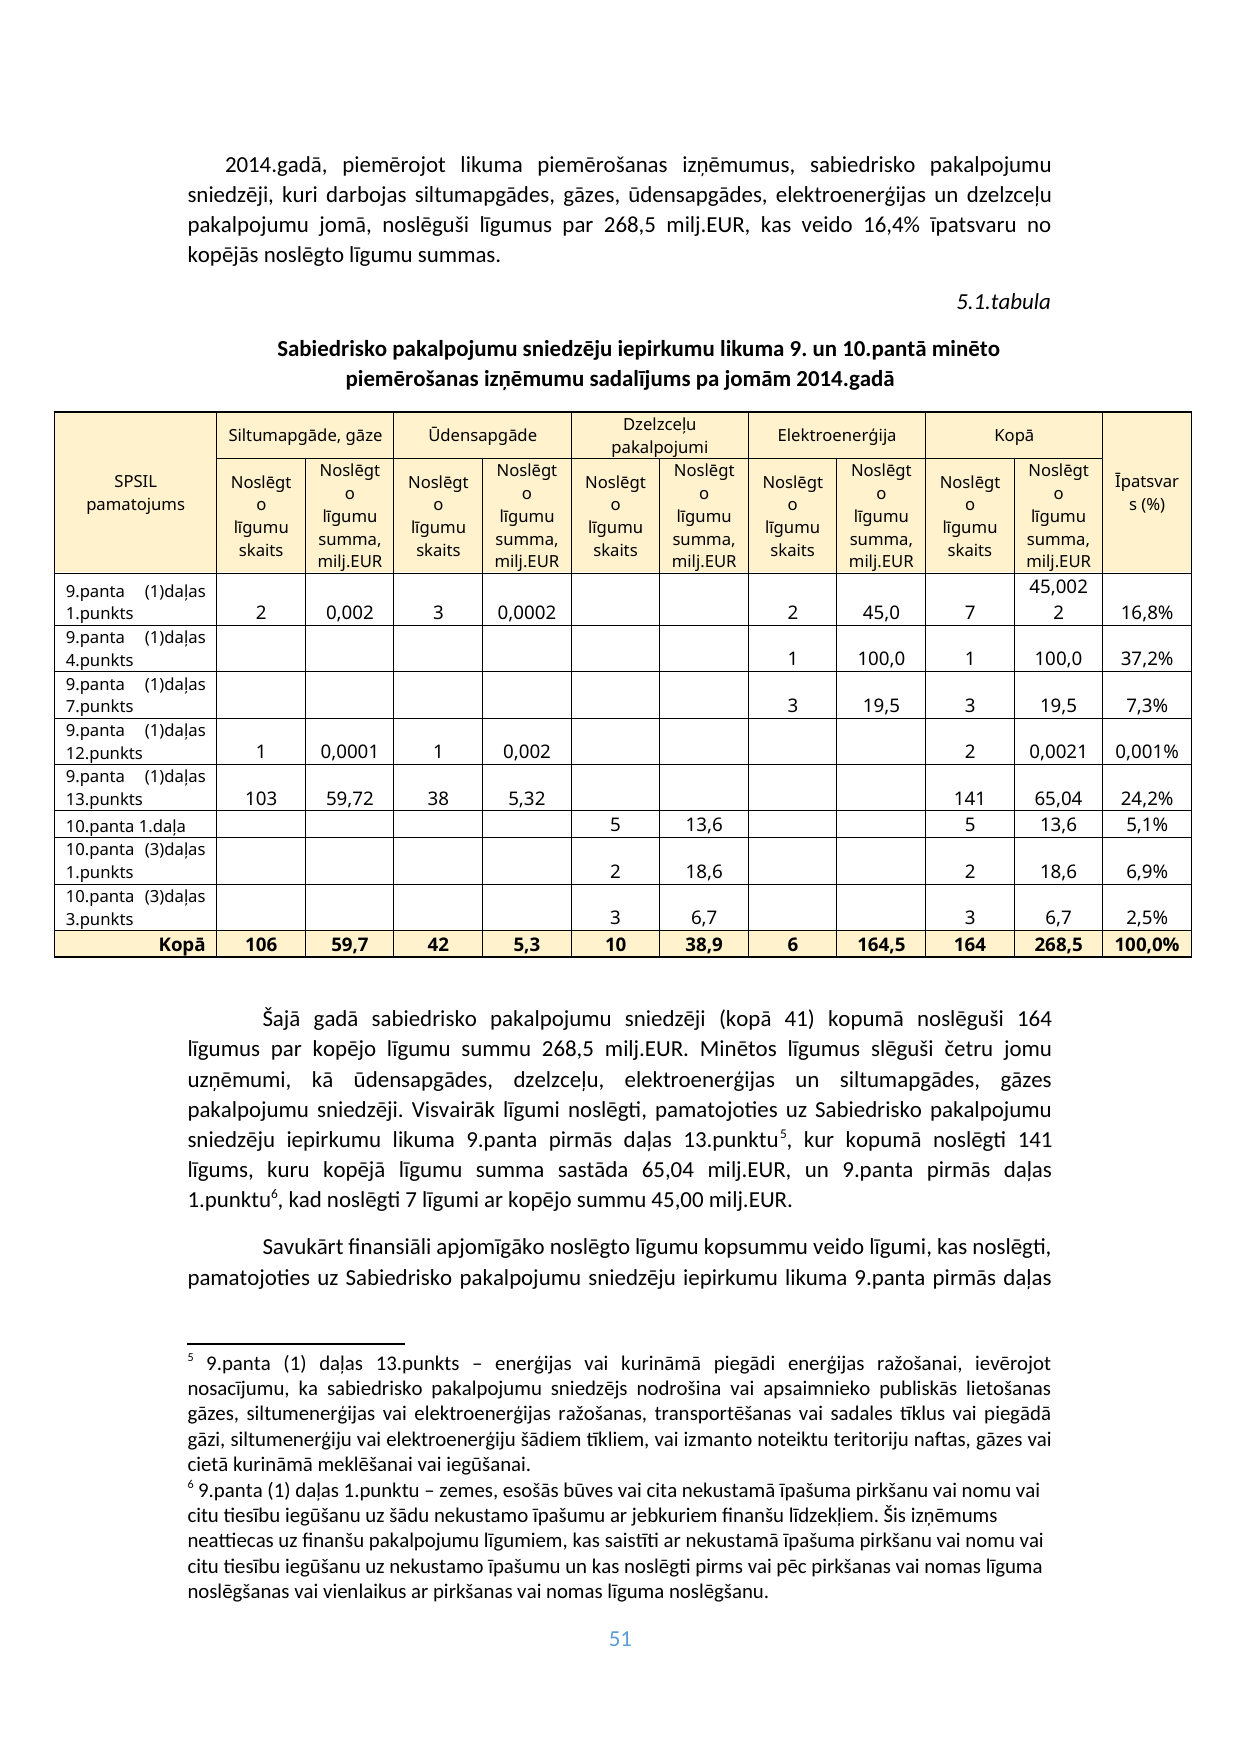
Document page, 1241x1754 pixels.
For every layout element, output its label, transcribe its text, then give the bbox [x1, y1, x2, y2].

table_cell 2 [572, 838, 659, 883]
table_cell [483, 838, 571, 883]
table_cell [217, 672, 305, 717]
table_cell Kopā [55, 931, 216, 956]
table_cell [217, 885, 305, 930]
table_cell Noslēgto līgumu summa, milj.EUR [306, 459, 393, 572]
table_cell 10.panta 1.daļa [55, 811, 216, 837]
table_cell 0,0001 [306, 719, 393, 764]
table_cell 9.panta (1)daļas 13.punkts [55, 765, 216, 810]
table_cell [749, 811, 836, 837]
table_cell 5 [572, 811, 659, 837]
table_cell Noslēgto līgumu skaits [749, 459, 836, 572]
table_cell 42 [394, 931, 482, 956]
table_cell 164,5 [837, 931, 925, 956]
table_cell 9.panta (1)daļas 1.punkts [55, 574, 216, 624]
table_cell [572, 765, 659, 810]
table_cell 7 [926, 574, 1014, 624]
table_cell Noslēgto līgumu skaits [926, 459, 1014, 572]
table_cell [749, 885, 836, 930]
table_cell 0,001% [1103, 719, 1191, 764]
table_cell 6 [749, 931, 836, 956]
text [187, 1232, 1053, 1291]
table_cell 59,72 [306, 765, 393, 810]
table_cell 10.panta (3)daļas 3.punkts [55, 885, 216, 930]
table_cell [483, 811, 571, 837]
table_cell 5 [926, 811, 1014, 837]
table_cell 38 [394, 765, 482, 810]
table_cell 100,0% [1103, 931, 1191, 956]
table_cell 18,6 [660, 838, 748, 883]
table_cell 268,5 [1015, 931, 1102, 956]
table_cell [660, 672, 748, 717]
table_cell 0,0021 [1015, 719, 1102, 764]
table_cell [749, 719, 836, 764]
table_cell 37,2% [1103, 626, 1191, 671]
table_cell [394, 838, 482, 883]
table_cell [837, 765, 925, 810]
table_cell 19,5 [837, 672, 925, 717]
table_cell 164 [926, 931, 1014, 956]
text 5.1.tabula [187, 287, 1053, 316]
table_cell [306, 885, 393, 930]
table_header Siltumapgāde, gāze [217, 413, 393, 458]
table_cell [306, 672, 393, 717]
table_cell 65,04 [1015, 765, 1102, 810]
table_cell [394, 626, 482, 671]
table_cell 9.panta (1)daļas 7.punkts [55, 672, 216, 717]
table_cell 1 [926, 626, 1014, 671]
table_cell [749, 838, 836, 883]
table_cell 45,0 [837, 574, 925, 624]
table_cell 13,6 [1015, 811, 1102, 837]
table_cell 10.panta (3)daļas 1.punkts [55, 838, 216, 883]
table_cell 13,6 [660, 811, 748, 837]
table_cell [660, 626, 748, 671]
table_cell 18,6 [1015, 838, 1102, 883]
table_cell Noslēgto līgumu skaits [394, 459, 482, 572]
table_cell Noslēgto līgumu skaits [217, 459, 305, 572]
table_cell 7,3% [1103, 672, 1191, 717]
table_cell Noslēgto līgumu summa, milj.EUR [837, 459, 925, 572]
table_cell 106 [217, 931, 305, 956]
table_cell [483, 672, 571, 717]
table_cell [306, 626, 393, 671]
table_cell 0,002 [306, 574, 393, 624]
table_cell [572, 719, 659, 764]
table_cell 1 [749, 626, 836, 671]
table_cell 6,7 [660, 885, 748, 930]
table_cell 2 [926, 838, 1014, 883]
table_cell 3 [572, 885, 659, 930]
table_cell [394, 672, 482, 717]
table_header Īpatsvars (%) [1103, 413, 1191, 572]
table_cell 9.panta (1)daļas 12.punkts [55, 719, 216, 764]
table_cell [572, 574, 659, 624]
table_cell 6,7 [1015, 885, 1102, 930]
table_cell 10 [572, 931, 659, 956]
table_cell 3 [926, 672, 1014, 717]
table_cell [483, 885, 571, 930]
table_cell Noslēgto līgumu summa, milj.EUR [660, 459, 748, 572]
table_header Kopā [926, 413, 1102, 458]
table_cell 3 [394, 574, 482, 624]
table_cell [217, 811, 305, 837]
table_cell 0,0002 [483, 574, 571, 624]
table_cell [394, 885, 482, 930]
table_cell 6,9% [1103, 838, 1191, 883]
table_cell [837, 811, 925, 837]
table_cell Noslēgto līgumu skaits [572, 459, 659, 572]
table_cell [837, 719, 925, 764]
table_cell 3 [926, 885, 1014, 930]
table_cell 0,002 [483, 719, 571, 764]
table_cell [572, 672, 659, 717]
table_cell [306, 838, 393, 883]
table_cell [306, 811, 393, 837]
table_cell [217, 626, 305, 671]
text 2014.gadā, piemērojot likuma piemērošanas izņēmumus, sabiedrisko pakalpojumu sniedzēji, kuri darbojas siltumapgādes, gāzes, ūdensapgādes, elektroenerģijas un dzelzceļu pakalpojumu jomā, noslēguši līgumus par 268,5 milj.EUR, kas veido 16,4% īpatsvaru no kopējās noslēgto līgumu summas. [187, 150, 1053, 269]
table_cell 5,1% [1103, 811, 1191, 837]
table_cell 1 [217, 719, 305, 764]
table_cell 24,2% [1103, 765, 1191, 810]
table_cell [660, 574, 748, 624]
table_cell [749, 765, 836, 810]
table_cell [660, 719, 748, 764]
table_cell [837, 885, 925, 930]
table_cell 3 [749, 672, 836, 717]
table_cell 100,0 [837, 626, 925, 671]
table_cell 19,5 [1015, 672, 1102, 717]
table_cell 59,7 [306, 931, 393, 956]
table_header Dzelzceļu pakalpojumi [572, 413, 748, 458]
table_cell 9.panta (1)daļas 4.punkts [55, 626, 216, 671]
table_cell [394, 811, 482, 837]
table_cell [572, 626, 659, 671]
table_cell 5,3 [483, 931, 571, 956]
table_cell 2,5% [1103, 885, 1191, 930]
text Sabiedrisko pakalpojumu sniedzēju iepirkumu likuma 9. un 10.pantā minēto piemērošanas izņēmumu sadalījums pa jomām 2014.gadā [187, 334, 1053, 393]
text Šajā gadā sabiedrisko pakalpojumu sniedzēji (kopā 41) kopumā noslēguši 164 līgumus par kopējo līgumu summu 268,5 milj.EUR. Minētos līgumus slēguši četru jomu uzņēmumi, kā ūdensapgādes, dzelzceļu, elektroenerģijas un siltumapgādes, gāzes pakalpojumu sniedzēji. Visvairāk līgumi noslēgti, pamatojoties uz Sabiedrisko pakalpojumu sniedzēju iepirkumu likuma 9.panta pirmās daļas 13.punktu, kur kopumā noslēgti 141 līgums, kuru kopējā līgumu summa sastāda 65,04 milj.EUR, un 9.panta pirmās daļas 1.punktu, kad noslēgti 7 līgumi ar kopējo summu 45,00 milj.EUR. [187, 1004, 1053, 1214]
table_cell Noslēgto līgumu summa, milj.EUR [483, 459, 571, 572]
table_header Elektroenerģija [749, 413, 925, 458]
table_cell 103 [217, 765, 305, 810]
table_cell 1 [394, 719, 482, 764]
table_cell 2 [217, 574, 305, 624]
table_cell [483, 626, 571, 671]
table_cell [217, 838, 305, 883]
table_cell 38,9 [660, 931, 748, 956]
table_header SPSIL pamatojums [55, 413, 216, 572]
table_cell [660, 765, 748, 810]
table_cell Noslēgto līgumu summa, milj.EUR [1015, 459, 1102, 572]
table_cell 2 [749, 574, 836, 624]
table_cell [837, 838, 925, 883]
table_cell 100,0 [1015, 626, 1102, 671]
table_cell 2 [926, 719, 1014, 764]
table_cell 45,0022 [1015, 574, 1102, 624]
table_cell 141 [926, 765, 1014, 810]
table_cell 5,32 [483, 765, 571, 810]
table_cell 16,8% [1103, 574, 1191, 624]
table_header Ūdensapgāde [394, 413, 571, 458]
